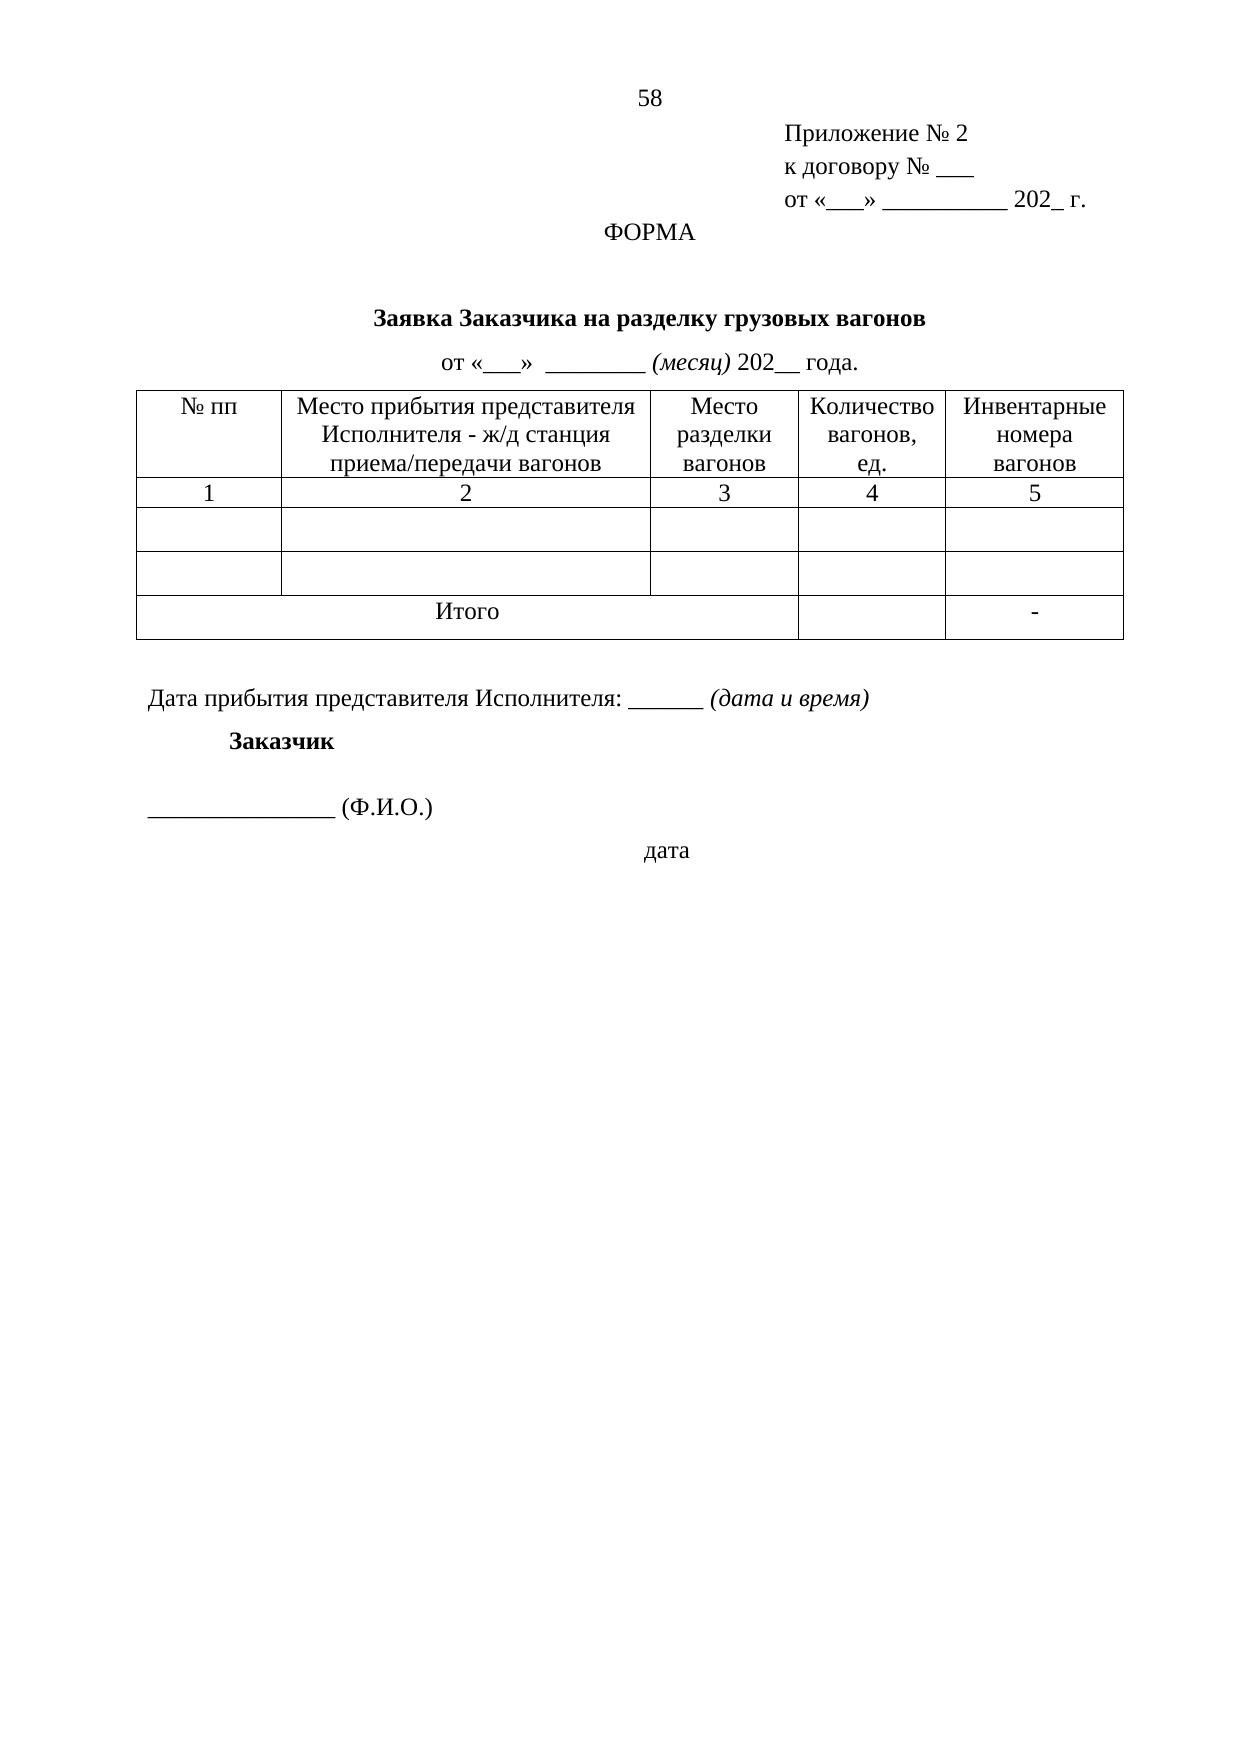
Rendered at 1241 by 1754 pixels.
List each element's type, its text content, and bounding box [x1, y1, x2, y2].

text Заявка Заказчика на разделку грузовых вагонов [148, 303, 1152, 332]
text к договору № ___ [710, 151, 1152, 180]
table_cell [651, 552, 798, 595]
table_cell [137, 552, 281, 595]
table_cell 5 [946, 478, 1123, 507]
table_cell [651, 508, 798, 551]
table_cell [282, 552, 650, 595]
table_header Количество вагонов, ед. [799, 391, 945, 477]
text от «___» ________ (месяц) 202__ года. [148, 347, 1152, 375]
table_header Место прибытия представителя Исполнителя - ж/д станция приема/передачи вагонов [282, 391, 650, 477]
table_cell [946, 552, 1123, 595]
table_cell [799, 552, 945, 595]
table_header Место разделки вагонов [651, 391, 798, 477]
text ФОРМА [148, 217, 1152, 246]
table_cell 2 [282, 478, 650, 507]
table_cell Итого [137, 596, 798, 639]
text Приложение № 2 [710, 118, 1152, 147]
table_cell [799, 596, 945, 639]
table_cell [946, 508, 1123, 551]
table_cell [137, 508, 281, 551]
table_cell 3 [651, 478, 798, 507]
table_header № пп [137, 391, 281, 477]
table_cell [282, 508, 650, 551]
text дата [148, 835, 1152, 864]
text от «___» __________ 202_ г. [710, 184, 1152, 213]
text _______________ (Ф.И.О.) [148, 792, 1152, 821]
table_cell - [946, 596, 1123, 639]
table_header Инвентарные номера вагонов [946, 391, 1123, 477]
text Заказчик [148, 726, 1152, 755]
table_cell [799, 508, 945, 551]
text Дата прибытия представителя Исполнителя: ______ (дата и время) [148, 683, 1152, 712]
table_cell 1 [137, 478, 281, 507]
table_cell 4 [799, 478, 945, 507]
